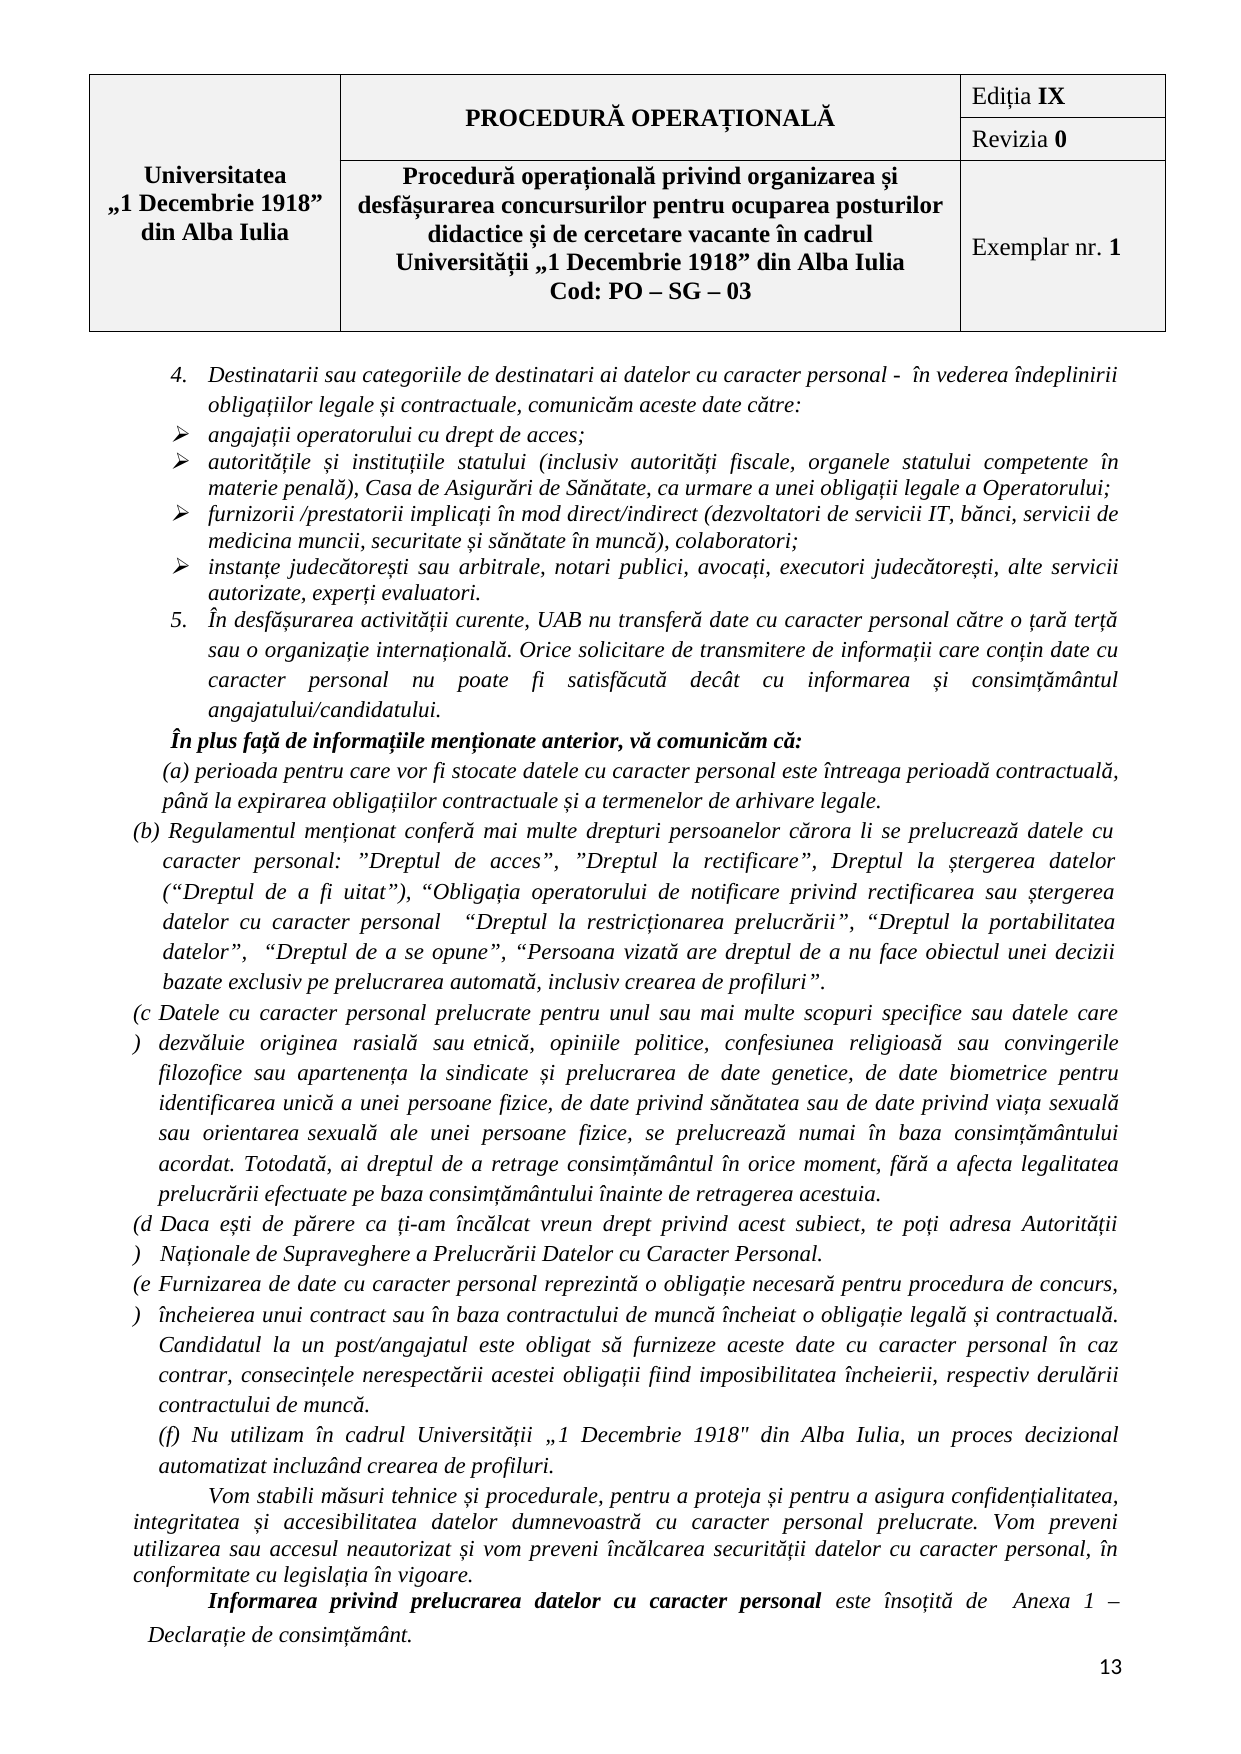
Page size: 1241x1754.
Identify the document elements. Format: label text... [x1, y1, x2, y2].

text În plus față de informațiile menționate anterior, vă comunicăm că: [133, 727, 1122, 753]
table_header (e) [133, 1270, 158, 1482]
list În desfășurarea activității curente, UAB nu transferă date cu caracter personal către o țară terță sau o organizație internațională. Orice solicitare de transmitere de informații care conțin date cu caracter personal nu poate fi satisfăcută decât cu informarea și consimțământul angajatului/candidatului. [170, 606, 1122, 723]
list Destinatarii sau categoriile de destinatari ai datelor cu caracter personal - în vederea îndeplinirii obligațiilor legale și contractuale, comunicăm aceste date către: [170, 361, 1122, 417]
table_header Furnizarea de date cu caracter personal reprezintă o obligație necesară pentru procedura de concurs, încheierea unui contract sau în baza contractului de muncă încheiat o obligație legală și contractuală. Candidatul la un post/angajatul este obligat să furnizeze aceste date cu caracter personal în caz contrar, consecințele nerespectării acestei obligații fiind imposibilitatea încheierii, respectiv derulării contractului de muncă. (f) Nu utilizam în cadrul Universității „1 Decembrie 1918" din Alba Iulia, un proces decizional automatizat incluzând crearea de profiluri. [158, 1270, 1122, 1482]
table_header Daca ești de părere ca ți-am încălcat vreun drept privind acest subiect, te poți adresa Autorității Naționale de Supraveghere a Prelucrării Datelor cu Caracter Personal. [160, 1210, 1122, 1270]
list angajații operatorului cu drept de acces; [170, 421, 1122, 448]
text Informarea privind prelucrarea datelor cu caracter personal este însoțită de Anexa 1 – Declarație de consimțământ. [148, 1587, 1122, 1648]
list furnizorii /prestatorii implicați în mod direct/indirect (dezvoltatori de servicii IT, bănci, servicii de medicina muncii, securitate și sănătate în muncă), colaboratori; [170, 500, 1122, 553]
list autoritățile și instituțiile statului (inclusiv autorități fiscale, organele statului competente în materie penală), Casa de Asigurări de Sănătate, ca urmare a unei obligații legale a Operatorului; [170, 448, 1122, 500]
table_header (b) Regulamentul menționat conferă mai multe drepturi persoanelor cărora li se prelucrează datele cu caracter personal: ”Dreptul de acces”, ”Dreptul la rectificare”, Dreptul la ștergerea datelor (“Dreptul de a fi uitat”), “Obligația operatorului de notificare privind rectificarea sau ștergerea datelor cu caracter personal “Dreptul la restricționarea prelucrării”, “Dreptul la portabilitatea datelor”, “Dreptul de a se opune”, “Persoana vizată are dreptul de a nu face obiectul unei decizii bazate exclusiv pe prelucrarea automată, inclusiv crearea de profiluri”. [133, 817, 1118, 998]
table_header (c) [133, 999, 158, 1210]
list instanțe judecătorești sau arbitrale, notari publici, avocați, executori judecătorești, alte servicii autorizate, experți evaluatori. [170, 553, 1122, 606]
table_header Datele cu caracter personal prelucrate pentru unul sau mai multe scopuri specifice sau datele care dezvăluie originea rasială sau etnică, opiniile politice, confesiunea religioasă sau convingerile filozofice sau apartenența la sindicate și prelucrarea de date genetice, de date biometrice pentru identificarea unică a unei persoane fizice, de date privind sănătatea sau de date privind viața sexuală sau orientarea sexuală ale unei persoane fizice, se prelucrează numai în baza consimțământului acordat. Totodată, ai dreptul de a retrage consimțământul în orice moment, fără a afecta legalitatea prelucrării efectuate pe baza consimțământului înainte de retragerea acestuia. [158, 999, 1122, 1210]
text Vom stabili măsuri tehnice și procedurale, pentru a proteja și pentru a asigura confidențialitatea, integritatea și accesibilitatea datelor dumnevoastră cu caracter personal prelucrate. Vom preveni utilizarea sau accesul neautorizat și vom preveni încălcarea securității datelor cu caracter personal, în conformitate cu legislația în vigoare. [133, 1482, 1122, 1587]
table_header (d) [133, 1210, 160, 1270]
text (a) perioada pentru care vor fi stocate datele cu caracter personal este întreaga perioadă contractuală, până la expirarea obligațiilor contractuale și a termenelor de arhivare legale. [162, 757, 1122, 813]
